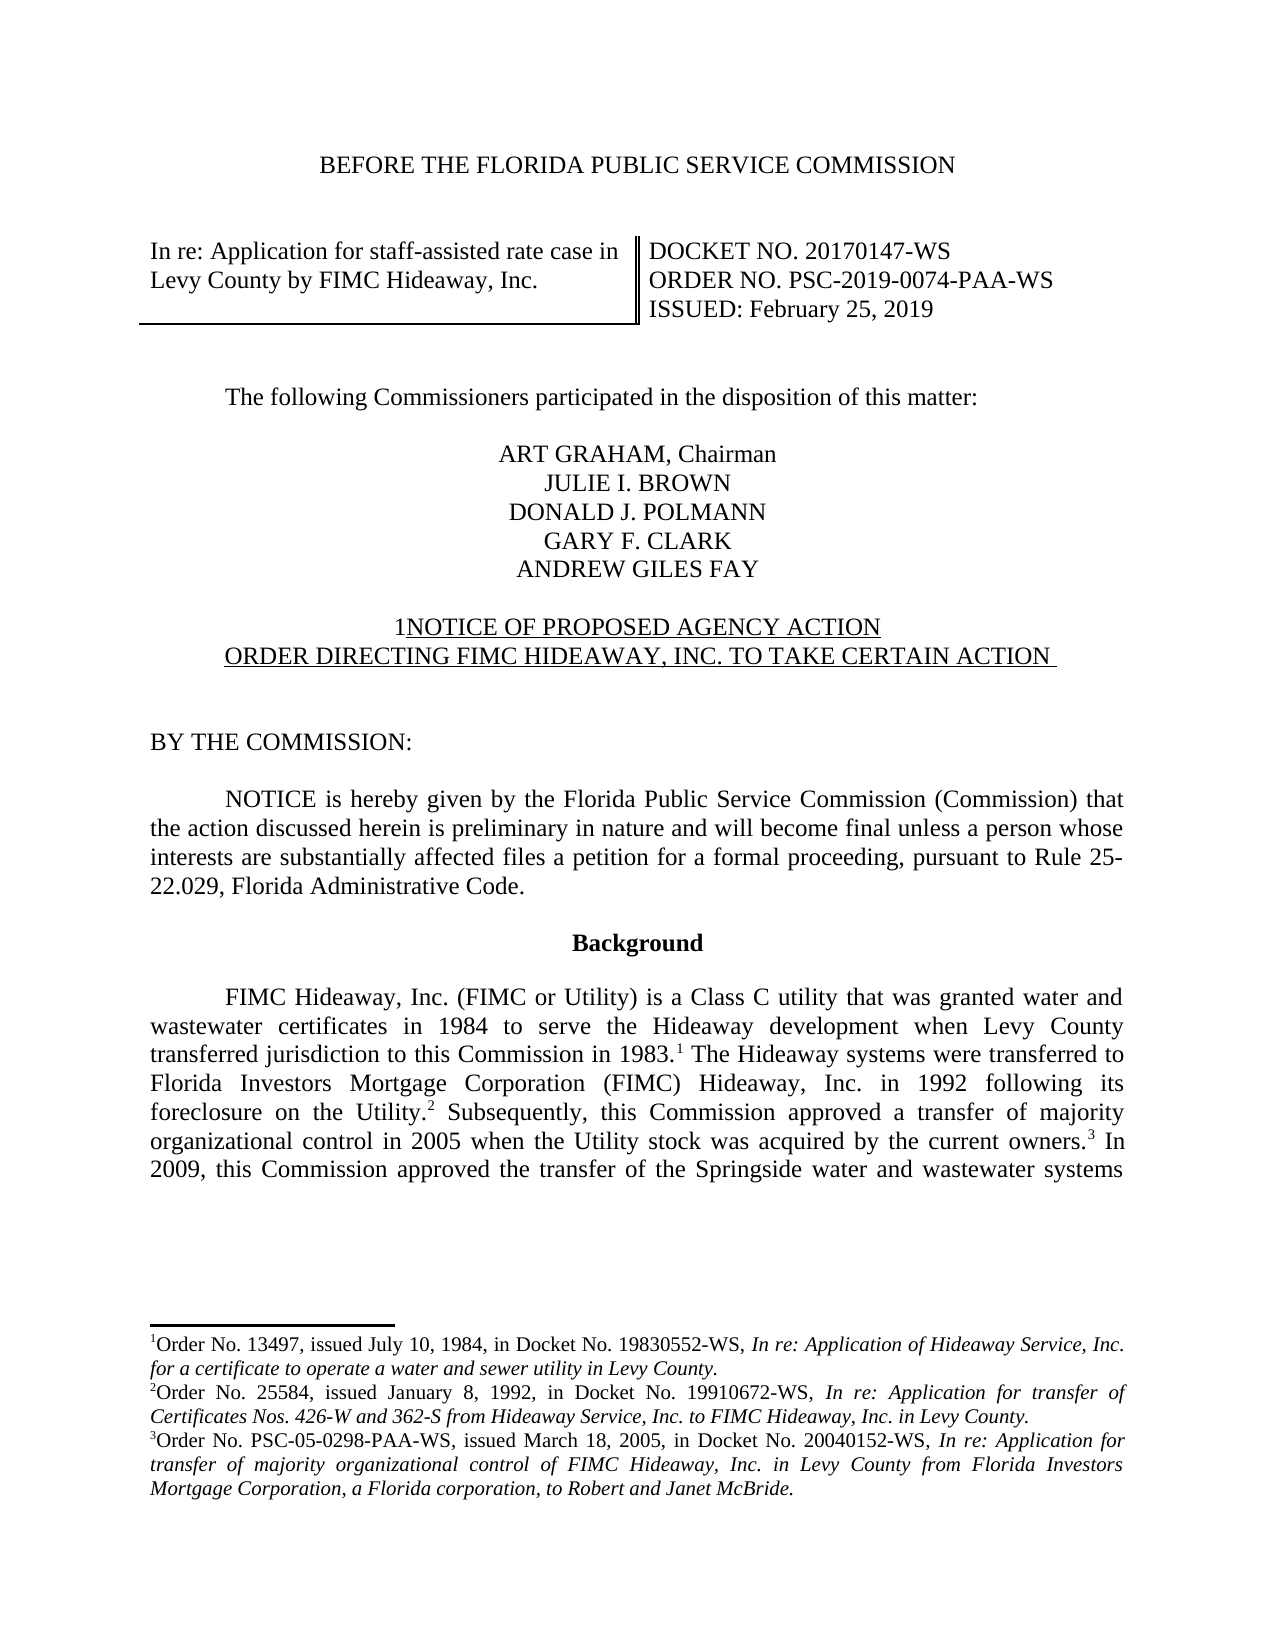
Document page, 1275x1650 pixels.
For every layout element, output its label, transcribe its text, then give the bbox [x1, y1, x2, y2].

text ANDREW GILES FAY [150, 554, 1125, 583]
subtitle Background [150, 928, 1125, 957]
text GARY F. CLARK [150, 526, 1125, 554]
text BY THE COMMISSION: [150, 727, 1125, 756]
text JULIE I. BROWN [150, 468, 1125, 497]
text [150, 982, 1125, 1212]
text NOTICE OF PROPOSED AGENCY ACTION [150, 612, 1125, 641]
text ORDER DIRECTING FIMC HIDEAWAY, INC. TO TAKE CERTAIN ACTION [150, 641, 1125, 669]
text DONALD J. POLMANN [150, 497, 1125, 526]
subtitle BEFORE THE FLORIDA PUBLIC SERVICE COMMISSION [150, 150, 1125, 179]
text ART GRAHAM, Chairman [150, 439, 1125, 468]
text The following Commissioners participated in the disposition of this matter: [150, 382, 1125, 411]
text NOTICE is hereby given by the Florida Public Service Commission (Commission) that the action discussed herein is preliminary in nature and will become final unless a person whose interests are substantially affected files a petition for a formal proceeding, pursuant to Rule 25-22.029, Florida Administrative Code. [150, 784, 1125, 899]
table_header In re: Application for staff-assisted rate case in Levy County by FIMC Hideaway, Inc. [139, 236, 635, 322]
table_header DOCKET NO. 20170147-WS ORDER NO. PSC-2019-0074-PAA-WS ISSUED: February 25, 2019 [640, 236, 1136, 322]
